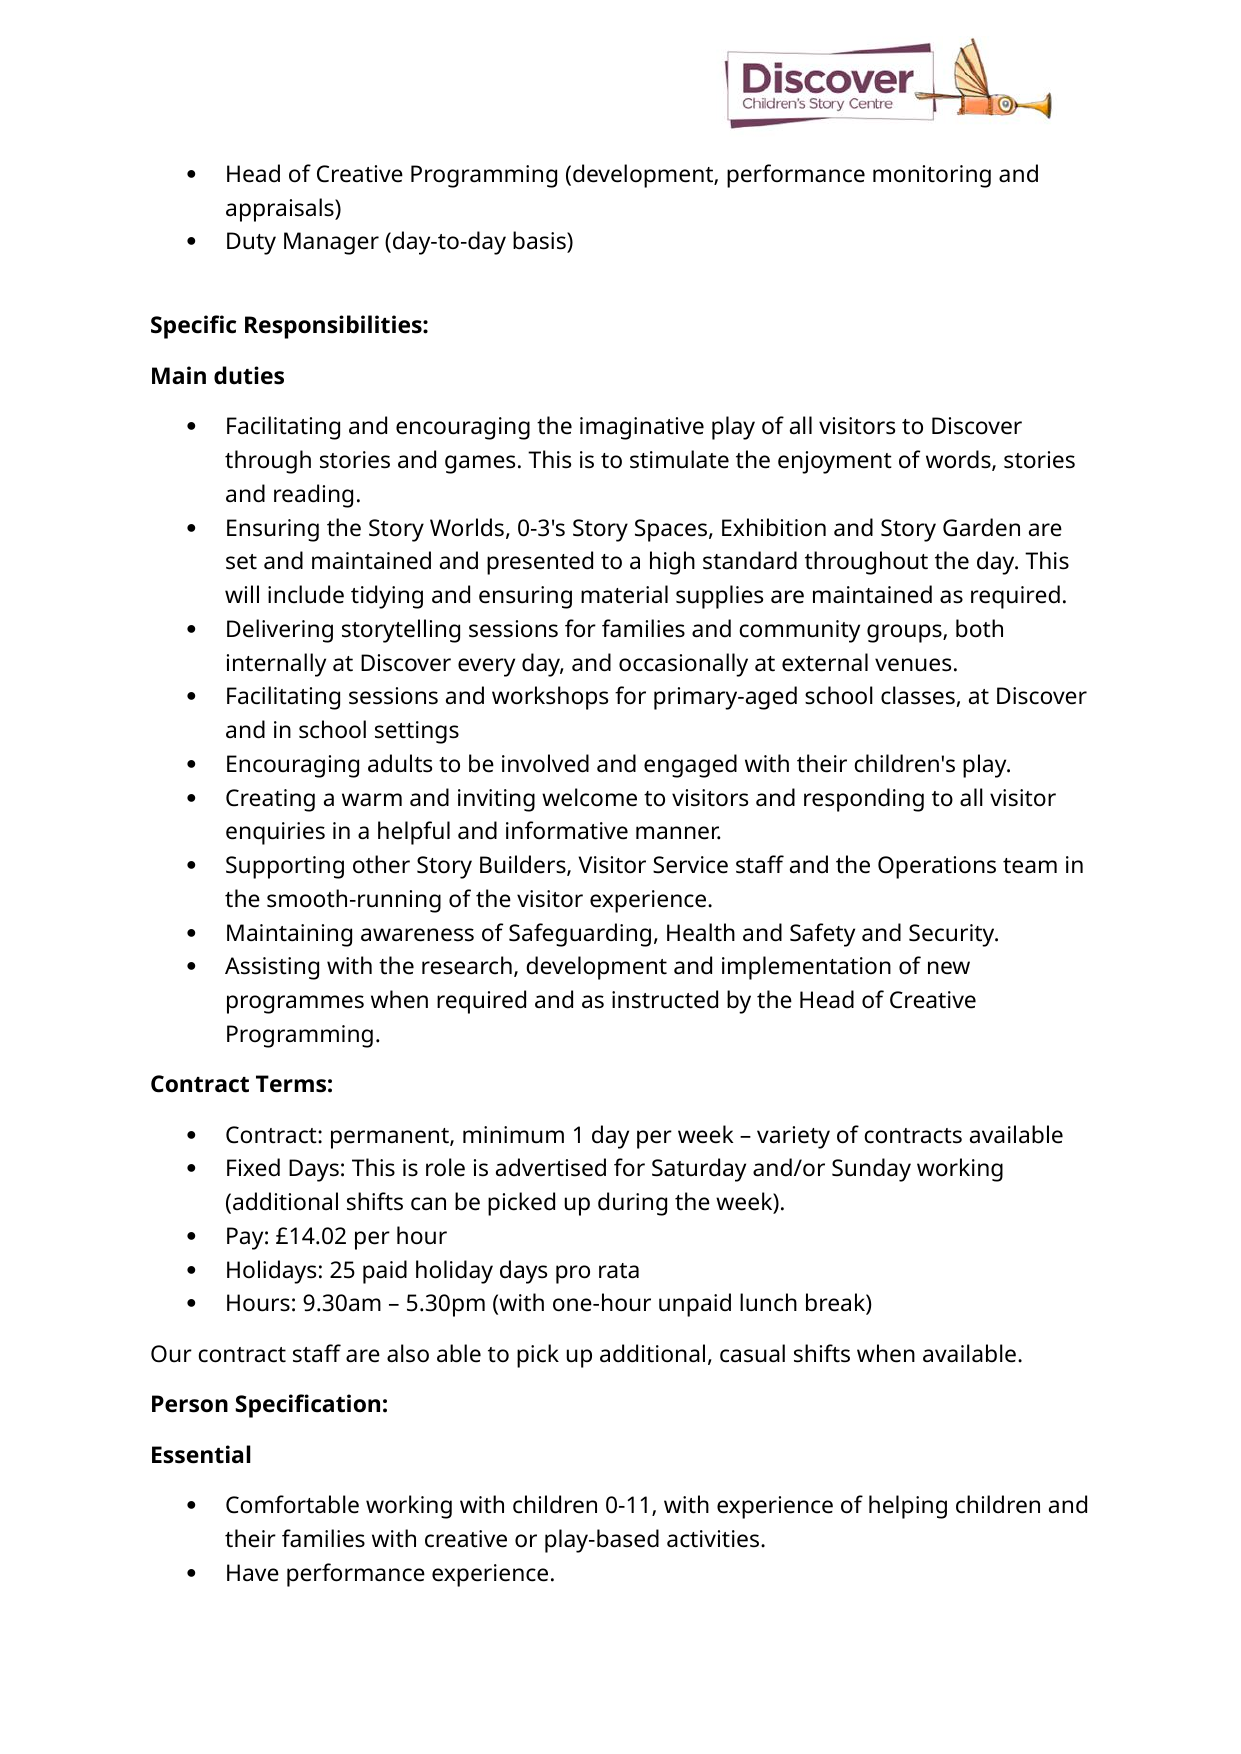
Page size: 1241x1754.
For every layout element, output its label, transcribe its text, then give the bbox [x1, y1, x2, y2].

list Contract: permanent, minimum 1 day per week – variety of contracts available [187, 1119, 1090, 1150]
list Hours: 9.30am – 5.30pm (with one-hour unpaid lunch break) [187, 1287, 1090, 1319]
text Person Specification: [150, 1388, 1090, 1419]
list Ensuring the Story Worlds, 0-3's Story Spaces, Exhibition and Story Garden are set and maintained and presented to a high standard throughout the day. This will include tidying and ensuring material supplies are maintained as required. [187, 512, 1090, 610]
list Encouraging adults to be involved and engaged with their children's play. [187, 748, 1090, 779]
list Holidays: 25 paid holiday days pro rata [187, 1254, 1090, 1285]
list Assisting with the research, development and implementation of new programmes when required and as instructed by the Head of Creative Programming. [187, 950, 1090, 1049]
list Delivering storytelling sessions for families and community groups, both internally at Discover every day, and occasionally at external venues. [187, 613, 1090, 678]
list Comfortable working with children 0-11, with experience of helping children and their families with creative or play-based activities. [187, 1489, 1090, 1554]
list Have performance experience. [187, 1557, 1090, 1588]
list Fixed Days: This is role is advertised for Saturday and/or Sunday working (additional shifts can be picked up during the week). [187, 1152, 1090, 1217]
text Contract Terms: [150, 1068, 1090, 1099]
list Facilitating sessions and workshops for primary-aged school classes, at Discover and in school settings [187, 680, 1090, 745]
list Facilitating and encouraging the imaginative play of all visitors to Discover through stories and games. This is to stimulate the enjoyment of words, stories and reading. [187, 410, 1090, 509]
list Duty Manager (day-to-day basis) [187, 225, 1090, 257]
list Pay: £14.02 per hour [187, 1220, 1090, 1251]
list Head of Creative Programming (development, performance monitoring and appraisals) [187, 158, 1090, 223]
text Main duties [150, 360, 1090, 391]
text Our contract staff are also able to pick up additional, casual shifts when available. [150, 1338, 1090, 1369]
picture [716, 36, 1061, 137]
text Essential [150, 1439, 1090, 1470]
text Specific Responsibilities: [150, 309, 1090, 341]
list Maintaining awareness of Safeguarding, Health and Safety and Security. [187, 917, 1090, 948]
list Creating a warm and inviting welcome to visitors and responding to all visitor enquiries in a helpful and informative manner. [187, 782, 1090, 847]
list Supporting other Story Builders, Visitor Service staff and the Operations team in the smooth-running of the visitor experience. [187, 849, 1090, 914]
